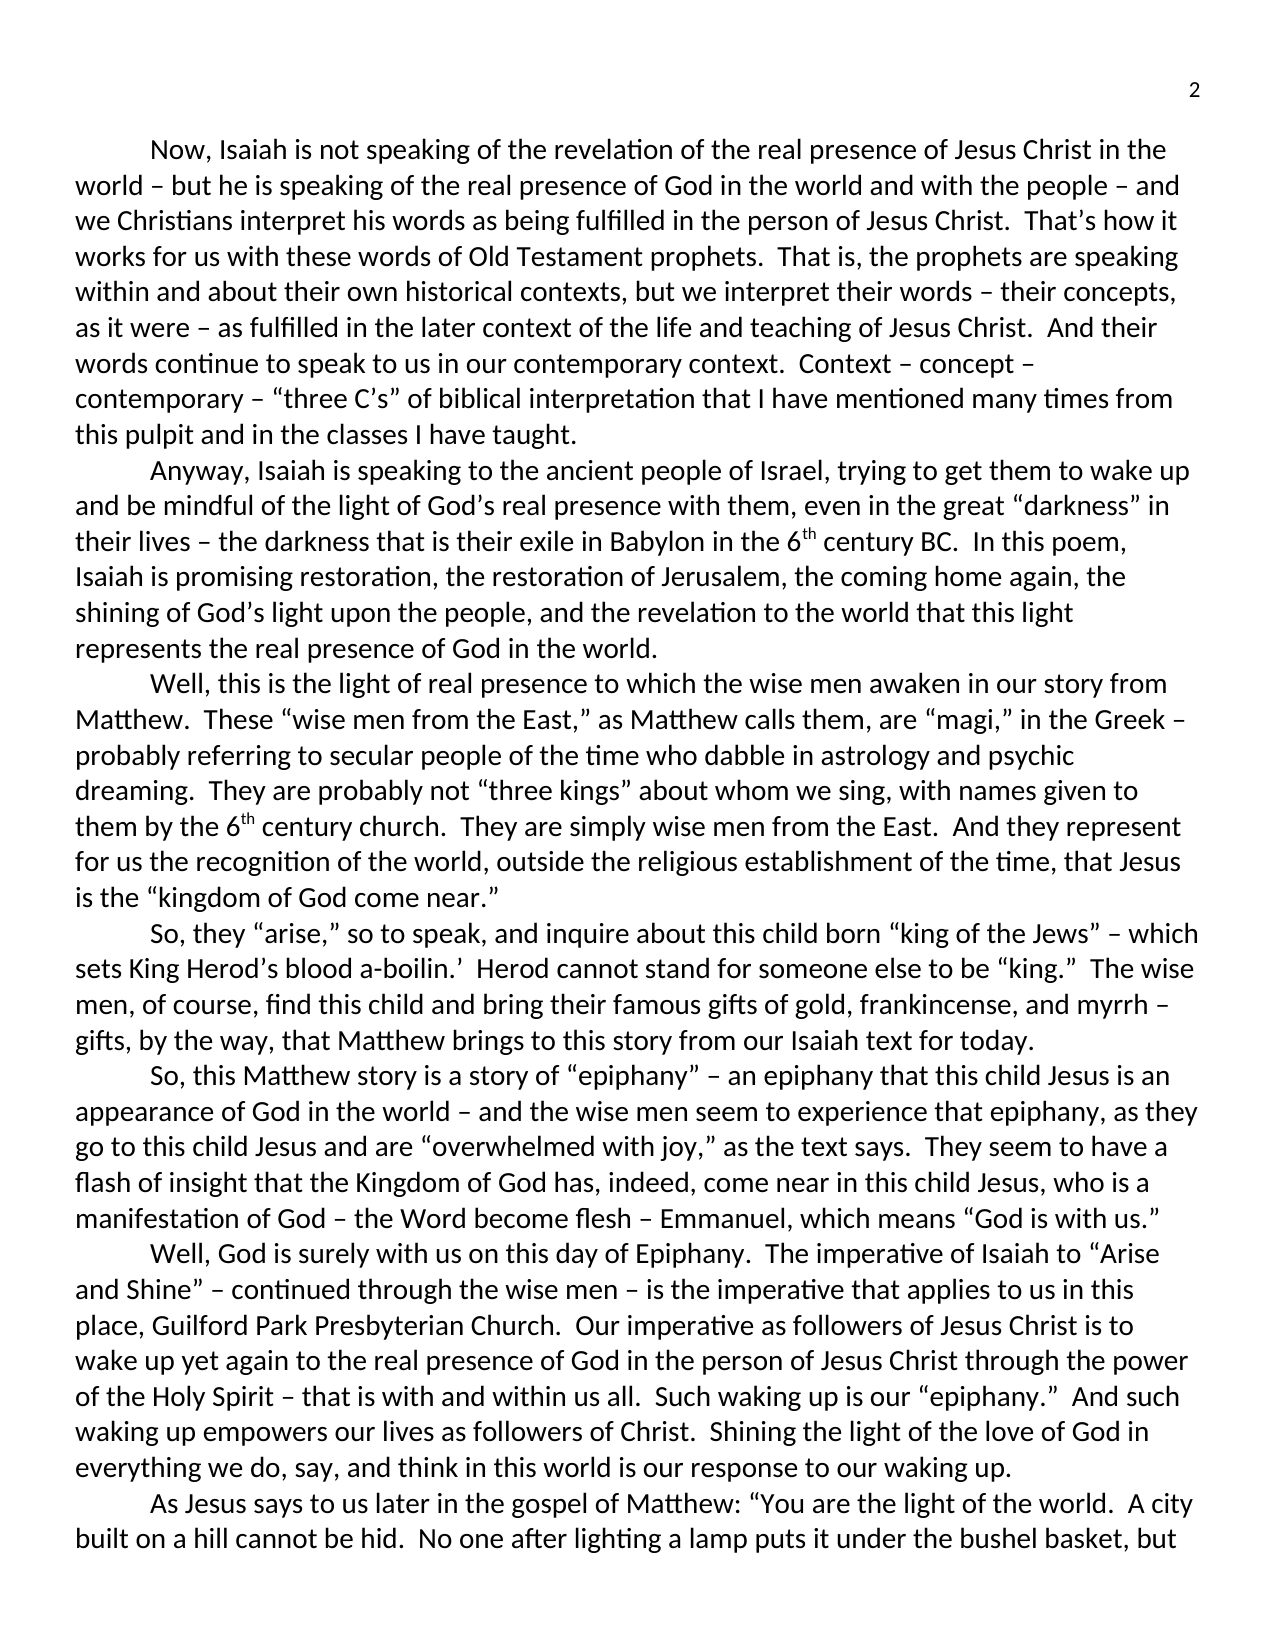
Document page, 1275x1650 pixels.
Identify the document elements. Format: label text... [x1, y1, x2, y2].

text Now, Isaiah is not speaking of the revelation of the real presence of Jesus Christ in the world – but he is speaking of the real presence of God in the world and with the people – and we Christians interpret his words as being fulfilled in the person of Jesus Christ. That’s how it works for us with these words of Old Testament prophets. That is, the prophets are speaking within and about their own historical contexts, but we interpret their words – their concepts, as it were – as fulfilled in the later context of the life and teaching of Jesus Christ. And their words continue to speak to us in our contemporary context. Context – concept – contemporary – “three C’s” of biblical interpretation that I have mentioned many times from this pulpit and in the classes I have taught. [75, 131, 1200, 452]
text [75, 1485, 1200, 1556]
text So, this Matthew story is a story of “epiphany” – an epiphany that this child Jesus is an appearance of God in the world – and the wise men seem to experience that epiphany, as they go to this child Jesus and are “overwhelmed with joy,” as the text says. They seem to have a flash of insight that the Kingdom of God has, indeed, come near in this child Jesus, who is a manifestation of God – the Word become flesh – Emmanuel, which means “God is with us.” [75, 1057, 1200, 1235]
text So, they “arise,” so to speak, and inquire about this child born “king of the Jews” – which sets King Herod’s blood a-boilin.’ Herod cannot stand for someone else to be “king.” The wise men, of course, find this child and bring their famous gifts of gold, frankincense, and myrrh – gifts, by the way, that Matthew brings to this story from our Isaiah text for today. [75, 915, 1200, 1057]
text Well, this is the light of real presence to which the wise men awaken in our story from Matthew. These “wise men from the East,” as Matthew calls them, are “magi,” in the Greek – probably referring to secular people of the time who dabble in astrology and psychic dreaming. They are probably not “three kings” about whom we sing, with names given to them by the 6th century church. They are simply wise men from the East. And they represent for us the recognition of the world, outside the religious establishment of the time, that Jesus is the “kingdom of God come near.” [75, 665, 1200, 915]
text Well, God is surely with us on this day of Epiphany. The imperative of Isaiah to “Arise and Shine” – continued through the wise men – is the imperative that applies to us in this place, Guilford Park Presbyterian Church. Our imperative as followers of Jesus Christ is to wake up yet again to the real presence of God in the person of Jesus Christ through the power of the Holy Spirit – that is with and within us all. Such waking up is our “epiphany.” And such waking up empowers our lives as followers of Christ. Shining the light of the love of God in everything we do, say, and think in this world is our response to our waking up. [75, 1235, 1200, 1485]
text Anyway, Isaiah is speaking to the ancient people of Israel, trying to get them to wake up and be mindful of the light of God’s real presence with them, even in the great “darkness” in their lives – the darkness that is their exile in Babylon in the 6th century BC. In this poem, Isaiah is promising restoration, the restoration of Jerusalem, the coming home again, the shining of God’s light upon the people, and the revelation to the world that this light represents the real presence of God in the world. [75, 452, 1200, 665]
